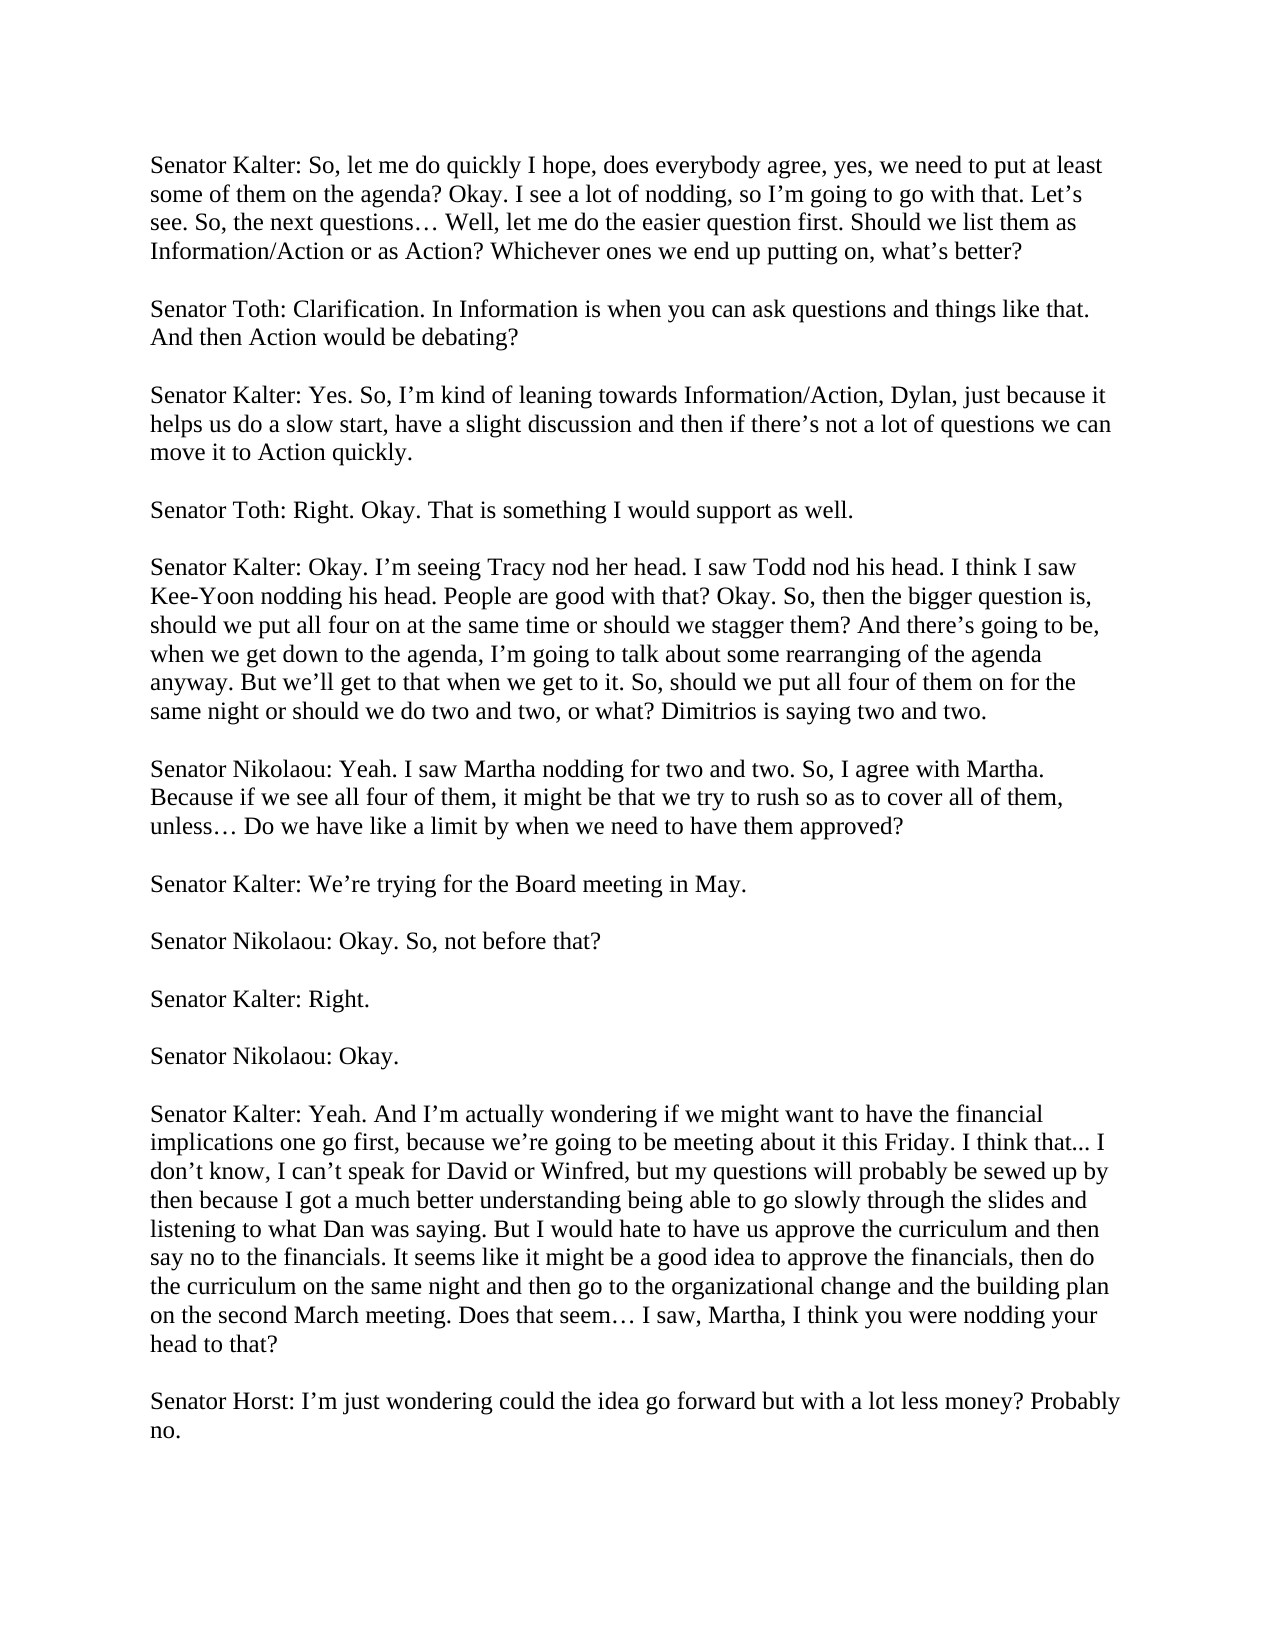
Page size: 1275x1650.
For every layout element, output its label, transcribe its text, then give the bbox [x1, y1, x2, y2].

text Senator Horst: I’m just wondering could the idea go forward but with a lot less money? Probably no. [150, 1386, 1125, 1444]
text Senator Nikolaou: Yeah. I saw Martha nodding for two and two. So, I agree with Martha. Because if we see all four of them, it might be that we try to rush so as to cover all of them, unless… Do we have like a limit by when we need to have them approved? [150, 754, 1125, 840]
text Senator Kalter: Yes. So, I’m kind of leaning towards Information/Action, Dylan, just because it helps us do a slow start, have a slight discussion and then if there’s not a lot of questions we can move it to Action quickly. [150, 380, 1125, 466]
text Senator Kalter: Okay. I’m seeing Tracy nod her head. I saw Todd nod his head. I think I saw Kee-Yoon nodding his head. People are good with that? Okay. So, then the bigger question is, should we put all four on at the same time or should we stagger them? And there’s going to be, when we get down to the agenda, I’m going to talk about some rearranging of the agenda anyway. But we’ll get to that when we get to it. So, should we put all four of them on for the same night or should we do two and two, or what? Dimitrios is saying two and two. [150, 552, 1125, 725]
text Senator Nikolaou: Okay. [150, 1041, 1125, 1070]
text Senator Kalter: We’re trying for the Board meeting in May. [150, 869, 1125, 897]
text Senator Kalter: Yeah. And I’m actually wondering if we might want to have the financial implications one go first, because we’re going to be meeting about it this Friday. I think that... I don’t know, I can’t speak for David or Winfred, but my questions will probably be sewed up by then because I got a much better understanding being able to go slowly through the slides and listening to what Dan was saying. But I would hate to have us approve the curriculum and then say no to the financials. It seems like it might be a good idea to approve the financials, then do the curriculum on the same night and then go to the organizational change and the building plan on the second March meeting. Does that seem… I saw, Martha, I think you were nodding your head to that? [150, 1099, 1125, 1357]
text Senator Kalter: Right. [150, 984, 1125, 1012]
text Senator Nikolaou: Okay. So, not before that? [150, 926, 1125, 955]
text Senator Toth: Right. Okay. That is something I would support as well. [150, 495, 1125, 524]
text Senator Kalter: So, let me do quickly I hope, does everybody agree, yes, we need to put at least some of them on the agenda? Okay. I see a lot of nodding, so I’m going to go with that. Let’s see. So, the next questions… Well, let me do the easier question first. Should we list them as Information/Action or as Action? Whichever ones we end up putting on, what’s better? [150, 150, 1125, 265]
text Senator Toth: Clarification. In Information is when you can ask questions and things like that. And then Action would be debating? [150, 294, 1125, 351]
